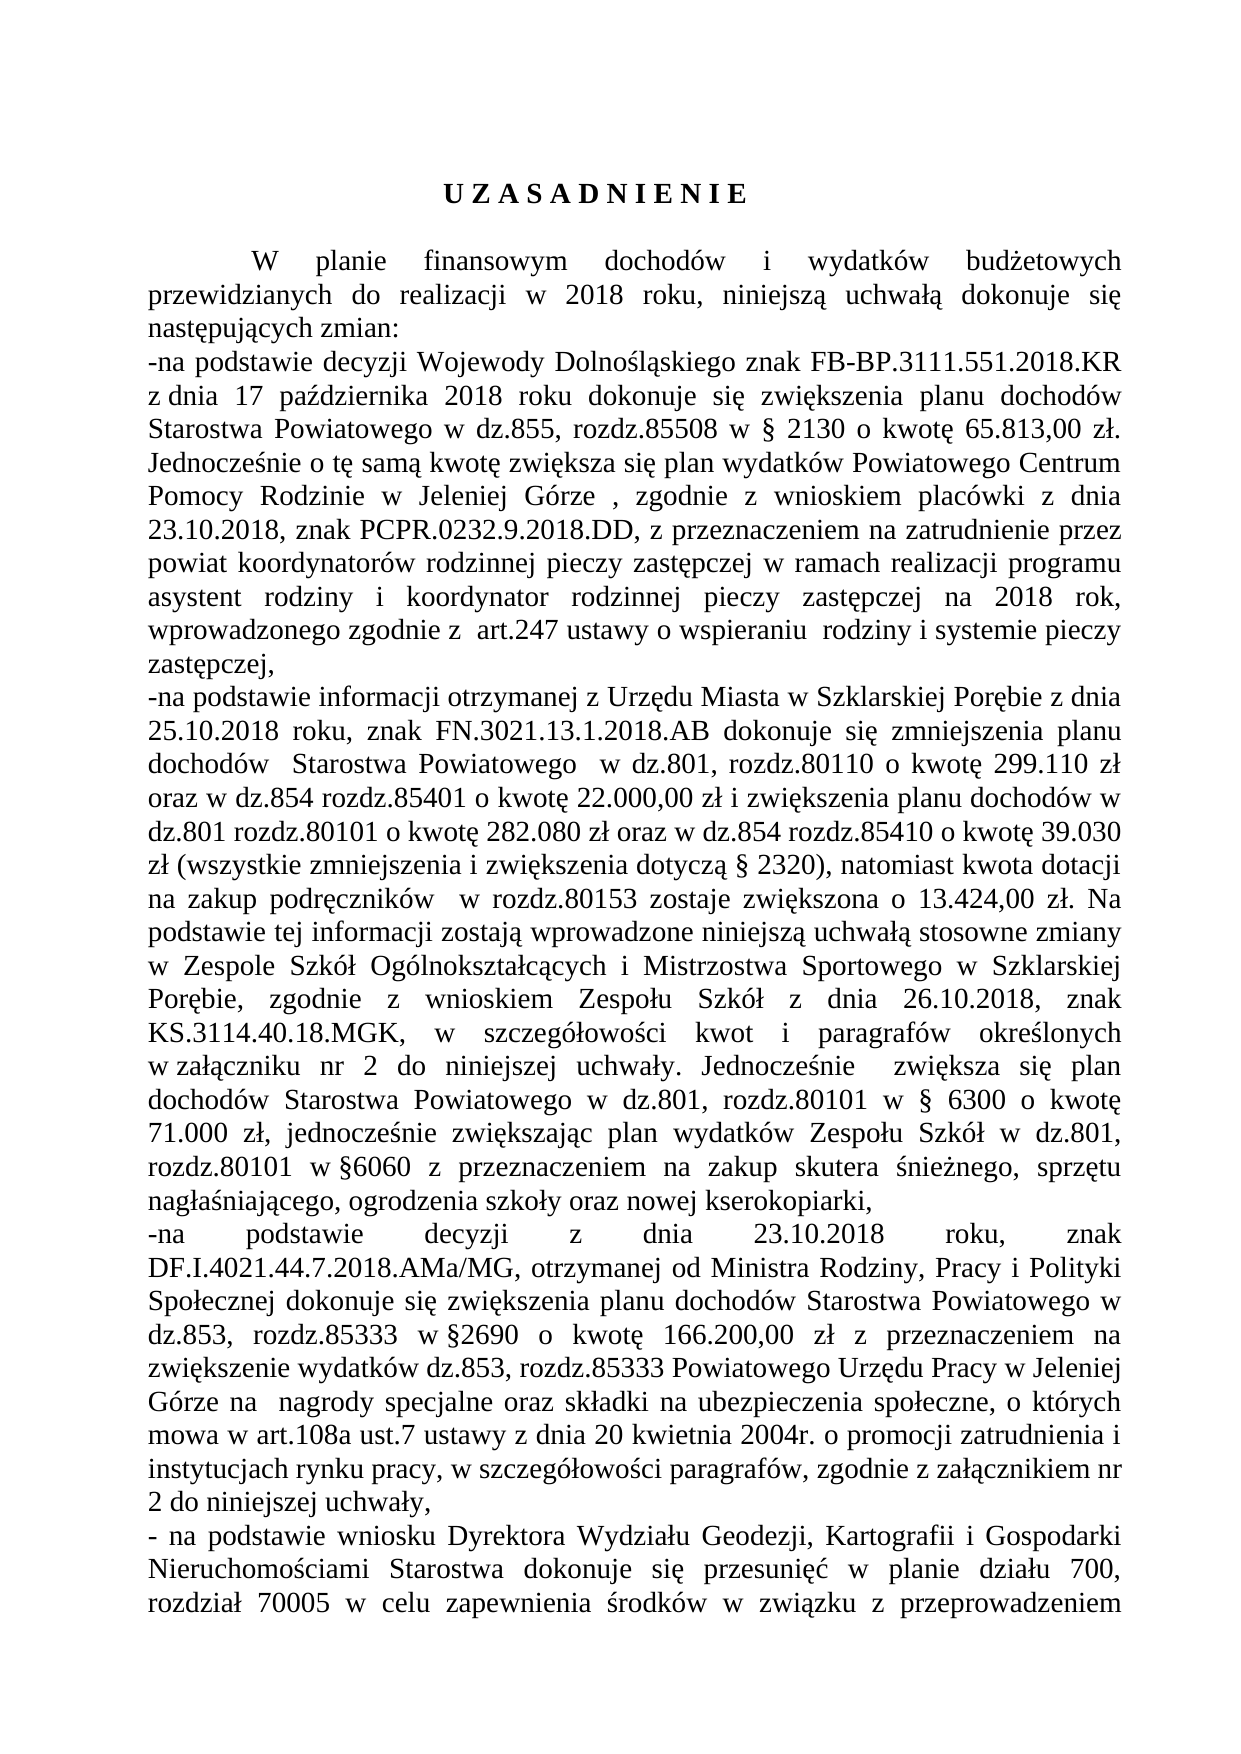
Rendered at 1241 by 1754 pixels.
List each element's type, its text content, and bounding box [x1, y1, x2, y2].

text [148, 1518, 1122, 1619]
text -na podstawie decyzji z dnia 23.10.2018 roku, znak DF.I.4021.44.7.2018.AMa/MG, otrzymanej od Ministra Rodziny, Pracy i Polityki Społecznej dokonuje się zwiększenia planu dochodów Starostwa Powiatowego w dz.853, rozdz.85333 w §2690 o kwotę 166.200,00 zł z przeznaczeniem na zwiększenie wydatków dz.853, rozdz.85333 Powiatowego Urzędu Pracy w Jeleniej Górze na nagrody specjalne oraz składki na ubezpieczenia społeczne, o których mowa w art.108a ust.7 ustawy z dnia 20 kwietnia 2004r. o promocji zatrudnienia i instytucjach rynku pracy, w szczegółowości paragrafów, zgodnie z załącznikiem nr 2 do niniejszej uchwały, [148, 1216, 1122, 1518]
text W planie finansowym dochodów i wydatków budżetowych przewidzianych do realizacji w 2018 roku, niniejszą uchwałą dokonuje się następujących zmian: [148, 243, 1122, 344]
text -na podstawie decyzji Wojewody Dolnośląskiego znak FB-BP.3111.551.2018.KR z dnia 17 października 2018 roku dokonuje się zwiększenia planu dochodów Starostwa Powiatowego w dz.855, rozdz.85508 w § 2130 o kwotę 65.813,00 zł. Jednocześnie o tę samą kwotę zwiększa się plan wydatków Powiatowego Centrum Pomocy Rodzinie w Jeleniej Górze , zgodnie z wnioskiem placówki z dnia 23.10.2018, znak PCPR.0232.9.2018.DD, z przeznaczeniem na zatrudnienie przez powiat koordynatorów rodzinnej pieczy zastępczej w ramach realizacji programu asystent rodziny i koordynator rodzinnej pieczy zastępczej na 2018 rok, wprowadzonego zgodnie z art.247 ustawy o wspieraniu rodziny i systemie pieczy zastępczej, [148, 344, 1122, 679]
text U Z A S A D N I E N I E [148, 176, 1122, 210]
text -na podstawie informacji otrzymanej z Urzędu Miasta w Szklarskiej Porębie z dnia 25.10.2018 roku, znak FN.3021.13.1.2018.AB dokonuje się zmniejszenia planu dochodów Starostwa Powiatowego w dz.801, rozdz.80110 o kwotę 299.110 zł oraz w dz.854 rozdz.85401 o kwotę 22.000,00 zł i zwiększenia planu dochodów w dz.801 rozdz.80101 o kwotę 282.080 zł oraz w dz.854 rozdz.85410 o kwotę 39.030 zł (wszystkie zmniejszenia i zwiększenia dotyczą § 2320), natomiast kwota dotacji na zakup podręczników w rozdz.80153 zostaje zwiększona o 13.424,00 zł. Na podstawie tej informacji zostają wprowadzone niniejszą uchwałą stosowne zmiany w Zespole Szkół Ogólnokształcących i Mistrzostwa Sportowego w Szklarskiej Porębie, zgodnie z wnioskiem Zespołu Szkół z dnia 26.10.2018, znak KS.3114.40.18.MGK, w szczegółowości kwot i paragrafów określonych w załączniku nr 2 do niniejszej uchwały. Jednocześnie zwiększa się plan dochodów Starostwa Powiatowego w dz.801, rozdz.80101 w § 6300 o kwotę 71.000 zł, jednocześnie zwiększając plan wydatków Zespołu Szkół w dz.801, rozdz.80101 w §6060 z przeznaczeniem na zakup skutera śnieżnego, sprzętu nagłaśniającego, ogrodzenia szkoły oraz nowej kserokopiarki, [148, 679, 1122, 1216]
